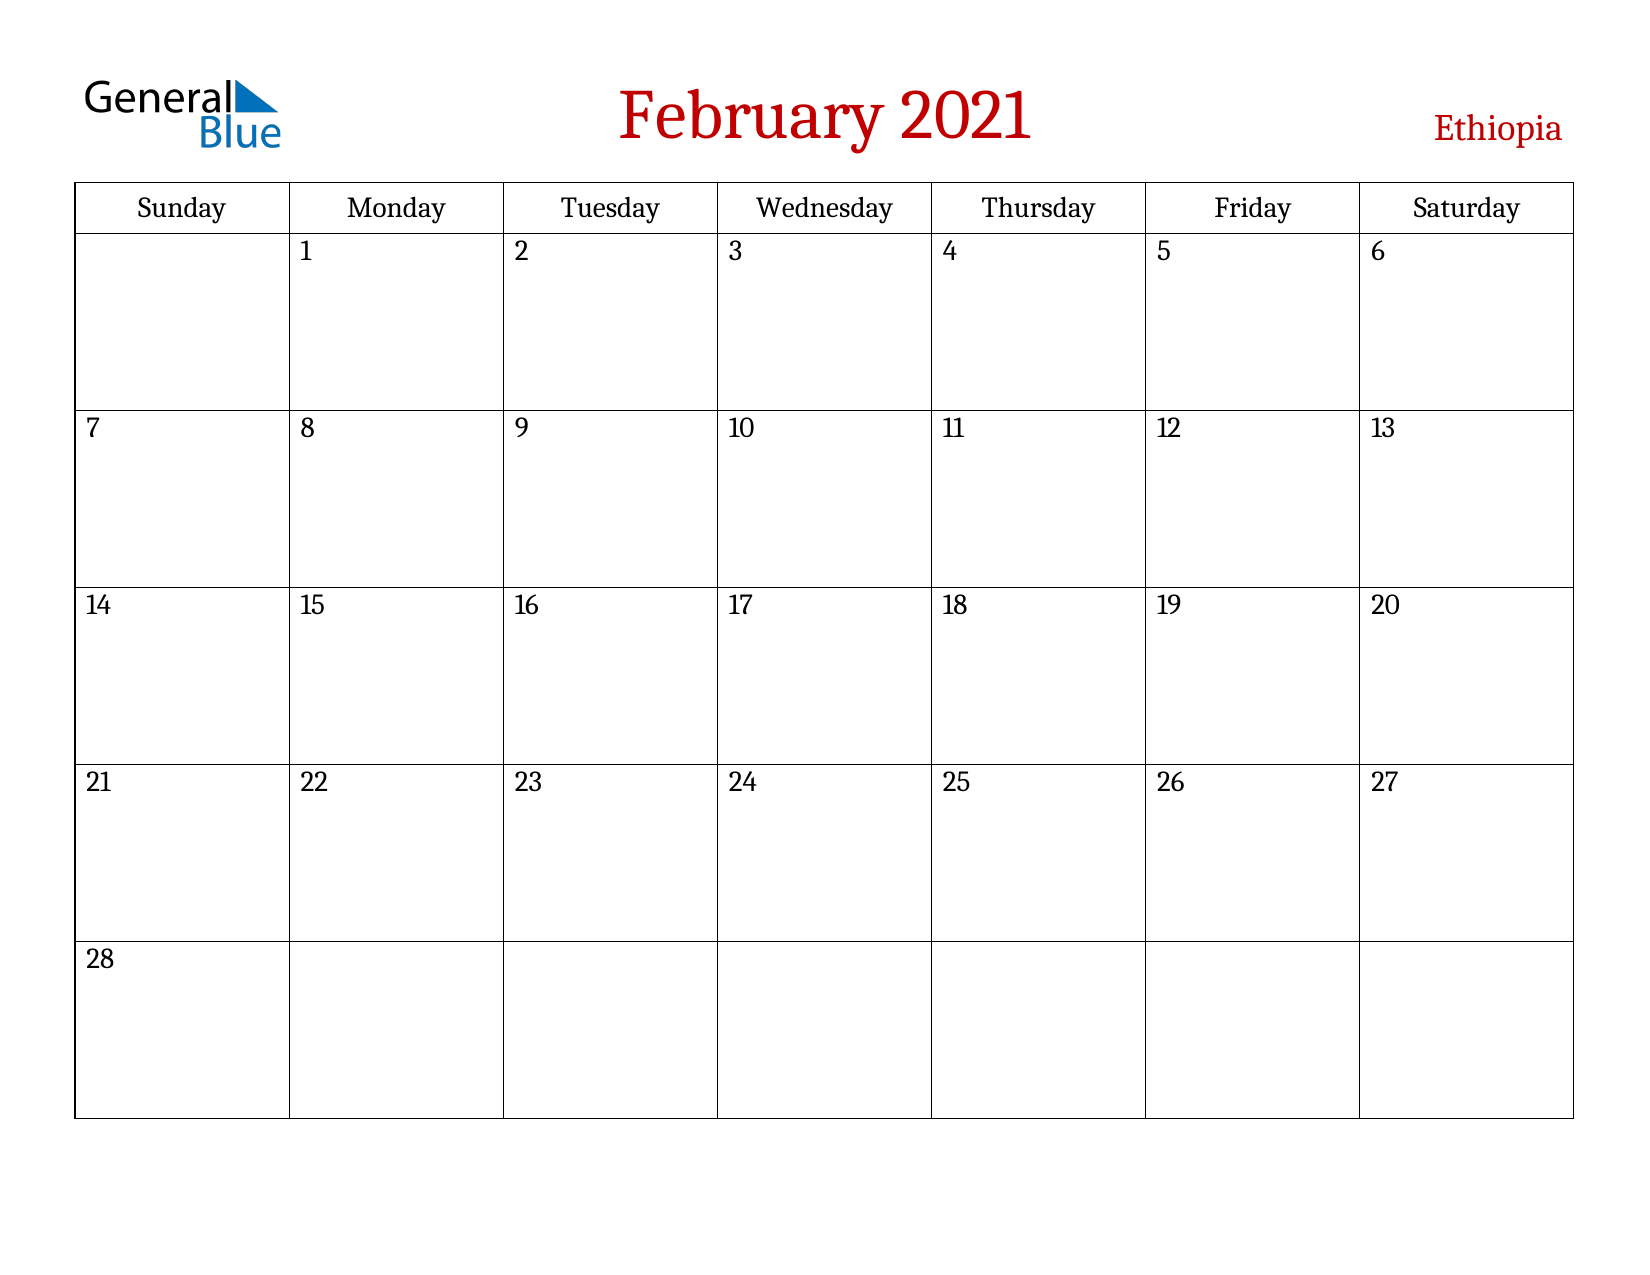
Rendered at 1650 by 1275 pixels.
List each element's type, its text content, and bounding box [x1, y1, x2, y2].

table_cell 11 [932, 411, 1145, 452]
table_cell [718, 983, 931, 1118]
table_cell 17 [718, 588, 931, 629]
table_cell [1360, 629, 1573, 764]
table_cell [1146, 806, 1359, 941]
table_cell [290, 629, 503, 764]
table_cell 19 [1146, 588, 1359, 629]
table_cell 5 [1146, 234, 1359, 275]
table_cell Saturday [1360, 183, 1573, 233]
table_cell [76, 234, 289, 275]
table_cell [504, 806, 717, 941]
table_cell 12 [1146, 411, 1359, 452]
table_header February 2021 [503, 75, 1146, 182]
table_cell 15 [290, 588, 503, 629]
table_cell [1360, 452, 1573, 587]
table_cell 27 [1360, 765, 1573, 806]
table_cell 9 [504, 411, 717, 452]
table_cell [1360, 275, 1573, 410]
table_cell [718, 806, 931, 941]
table_cell 23 [504, 765, 717, 806]
table_cell [76, 806, 289, 941]
table_cell Wednesday [718, 183, 931, 233]
table_cell [290, 983, 503, 1118]
table_cell [290, 942, 503, 983]
table_cell 26 [1146, 765, 1359, 806]
table_header [75, 75, 503, 182]
table_cell [504, 983, 717, 1118]
table_cell 2 [504, 234, 717, 275]
table_cell 18 [932, 588, 1145, 629]
table_cell [932, 452, 1145, 587]
table_cell [718, 275, 931, 410]
table_cell 25 [932, 765, 1145, 806]
table_cell 21 [76, 765, 289, 806]
table_cell [1146, 942, 1359, 983]
table_cell 16 [504, 588, 717, 629]
table_cell 6 [1360, 234, 1573, 275]
table_cell 1 [290, 234, 503, 275]
table_cell [1360, 806, 1573, 941]
table_cell Sunday [76, 183, 289, 233]
table_cell 3 [718, 234, 931, 275]
table_cell [504, 942, 717, 983]
table_cell [932, 629, 1145, 764]
table_cell [1360, 942, 1573, 983]
table_cell [504, 452, 717, 587]
table_cell 20 [1360, 588, 1573, 629]
table_cell [290, 275, 503, 410]
table_cell 13 [1360, 411, 1573, 452]
table_cell 24 [718, 765, 931, 806]
table_cell [1146, 983, 1359, 1118]
table_cell [718, 452, 931, 587]
table_cell Friday [1146, 183, 1359, 233]
table_cell [290, 806, 503, 941]
table_cell 22 [290, 765, 503, 806]
table_cell 10 [718, 411, 931, 452]
picture [85, 80, 281, 148]
table_cell Tuesday [504, 183, 717, 233]
table_cell [1146, 452, 1359, 587]
table_cell [76, 452, 289, 587]
table_cell [290, 452, 503, 587]
table_cell [932, 275, 1145, 410]
table_cell [76, 983, 289, 1118]
table_cell [932, 983, 1145, 1118]
table_cell [718, 629, 931, 764]
table_cell [504, 275, 717, 410]
table_cell Monday [290, 183, 503, 233]
table_cell 8 [290, 411, 503, 452]
table_cell 4 [932, 234, 1145, 275]
table_cell [932, 806, 1145, 941]
table_cell 28 [76, 942, 289, 983]
table_cell [1146, 629, 1359, 764]
table_cell Thursday [932, 183, 1145, 233]
table_cell [718, 942, 931, 983]
table_cell [504, 629, 717, 764]
table_cell [1146, 275, 1359, 410]
table_cell [1360, 983, 1573, 1118]
table_cell [76, 629, 289, 764]
table_header Ethiopia [1146, 75, 1574, 182]
table_cell 7 [76, 411, 289, 452]
table_cell [932, 942, 1145, 983]
table_cell 14 [76, 588, 289, 629]
table_cell [76, 275, 289, 410]
